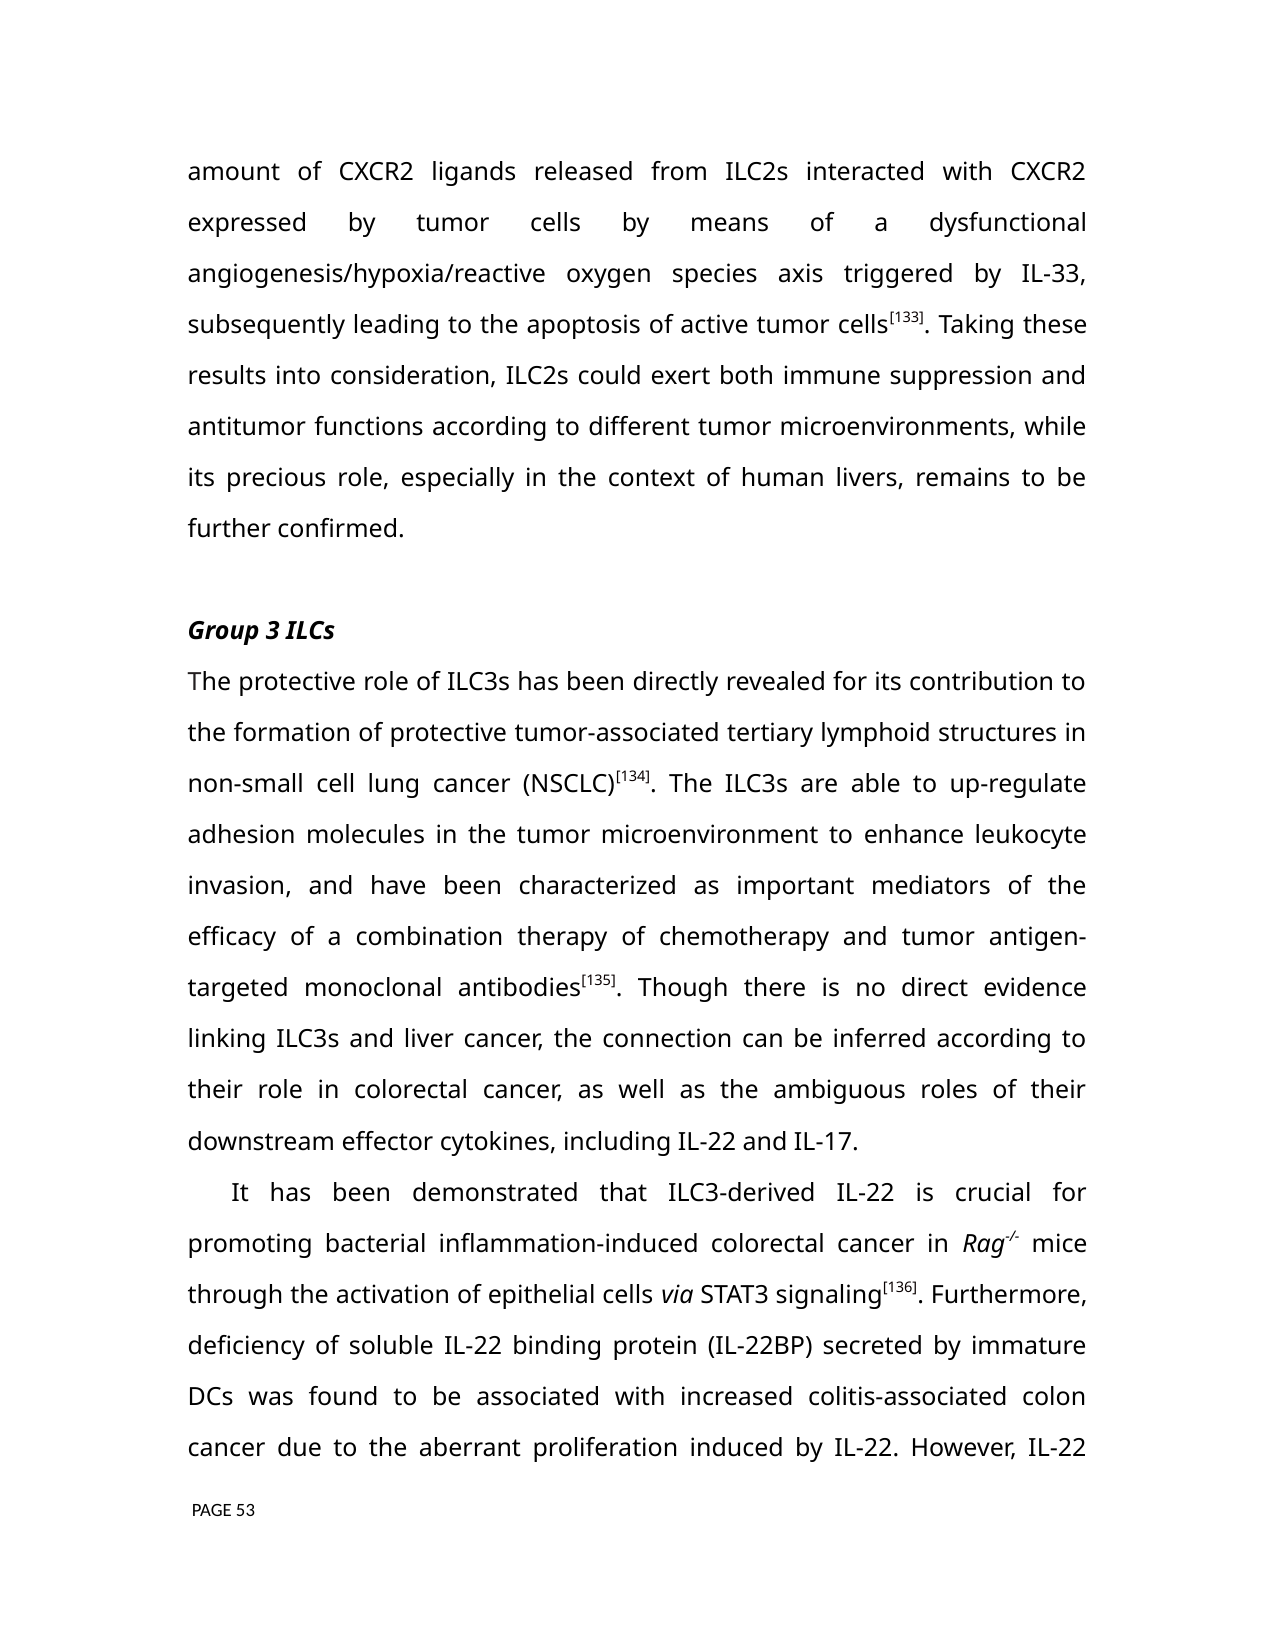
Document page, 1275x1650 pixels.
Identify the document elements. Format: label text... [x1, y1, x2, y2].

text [187, 153, 1087, 545]
text The protective role of ILC3s has been directly revealed for its contribution to the formation of protective tumor-associated tertiary lymphoid structures in non-small cell lung cancer (NSCLC)[134]. The ILC3s are able to up-regulate adhesion molecules in the tumor microenvironment to enhance leukocyte invasion, and have been characterized as important mediators of the efficacy of a combination therapy of chemotherapy and tumor antigen-targeted monoclonal antibodies[135]. Though there is no direct evidence linking ILC3s and liver cancer, the connection can be inferred according to their role in colorectal cancer, as well as the ambiguous roles of their downstream effector cytokines, including IL-22 and IL-17. [187, 664, 1087, 1157]
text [187, 1174, 1087, 1463]
text Group 3 ILCs [187, 613, 1087, 647]
